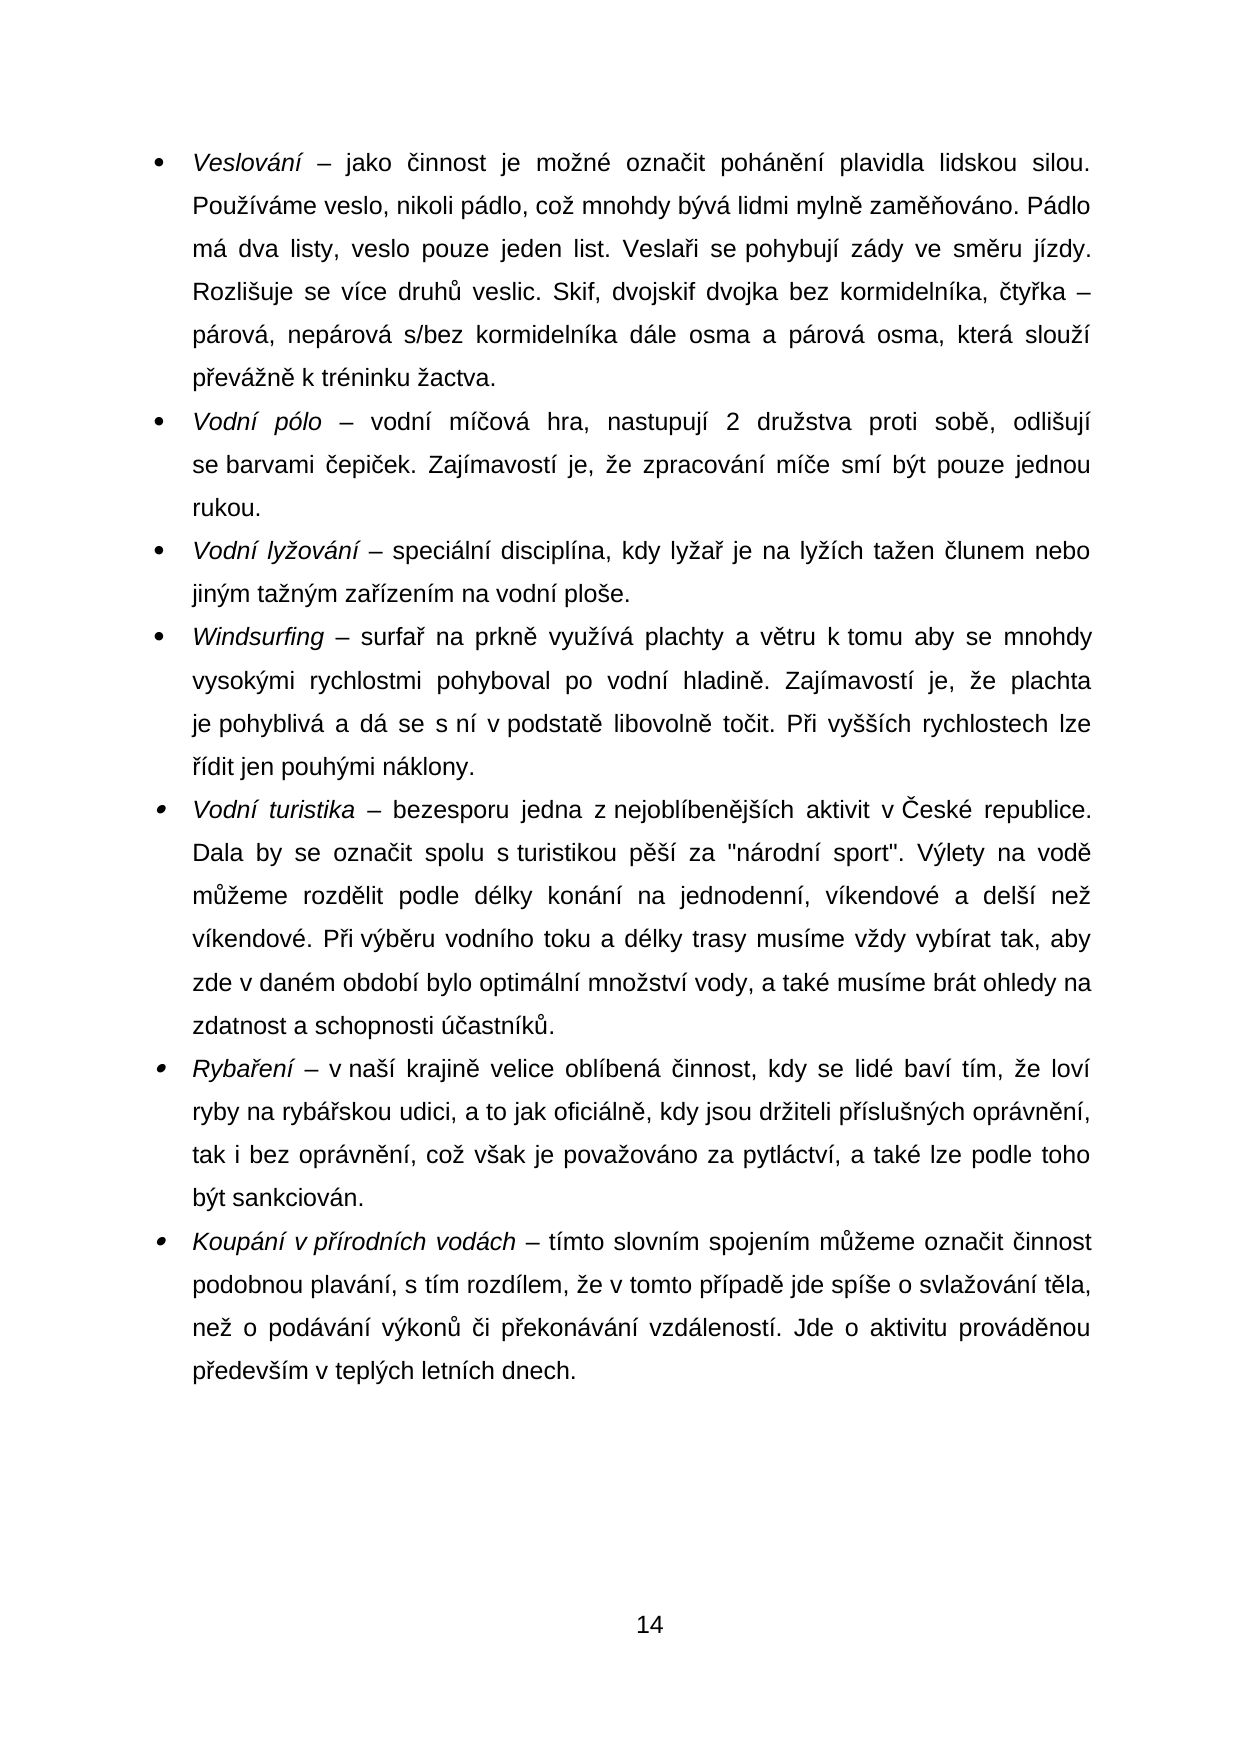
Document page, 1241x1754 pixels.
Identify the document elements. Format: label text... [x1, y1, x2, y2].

list Koupání v přírodních vodách – tímto slovním spojením můžeme označit činnost podobnou plavání, s tím rozdílem, že v tomto případě jde spíše o svlažování těla, než o podávání výkonů či překonávání vzdáleností. Jde o aktivitu prováděnou především v teplých letních dnech. [154, 1226, 1092, 1385]
list Vodní lyžování – speciální disciplína, kdy lyžař je na lyžích tažen člunem nebo jiným tažným zařízením na vodní ploše. [154, 536, 1092, 608]
list Veslování – jako činnost je možné označit pohánění plavidla lidskou silou. Používáme veslo, nikoli pádlo, což mnohdy bývá lidmi mylně zaměňováno. Pádlo má dva listy, veslo pouze jeden list. Veslaři se pohybují zády ve směru jízdy. Rozlišuje se více druhů veslic. Skif, dvojskif dvojka bez kormidelníka, čtyřka – párová, nepárová s/bez kormidelníka dále osma a párová osma, která slouží převážně k tréninku žactva. [154, 148, 1092, 392]
list Vodní pólo – vodní míčová hra, nastupují 2 družstva proti sobě, odlišují se barvami čepiček. Zajímavostí je, že zpracování míče smí být pouze jednou rukou. [154, 407, 1092, 522]
list Rybaření – v naší krajině velice oblíbená činnost, kdy se lidé baví tím, že loví ryby na rybářskou udici, a to jak oficiálně, kdy jsou držiteli příslušných oprávnění, tak i bez oprávnění, což však je považováno za pytláctví, a také lze podle toho být sankciován. [154, 1054, 1092, 1212]
list Windsurfing – surfař na prkně využívá plachty a větru k tomu aby se mnohdy vysokými rychlostmi pohyboval po vodní hladině. Zajímavostí je, že plachta je pohyblivá a dá se s ní v podstatě libovolně točit. Při vyšších rychlostech lze řídit jen pouhými náklony. [154, 622, 1092, 781]
list Vodní turistika – bezesporu jedna z nejoblíbenějších aktivit v České republice. Dala by se označit spolu s turistikou pěší za "národní sport". Výlety na vodě můžeme rozdělit podle délky konání na jednodenní, víkendové a delší než víkendové. Při výběru vodního toku a délky trasy musíme vždy vybírat tak, aby zde v daném období bylo optimální množství vody, a také musíme brát ohledy na zdatnost a schopnosti účastníků. [154, 795, 1092, 1039]
